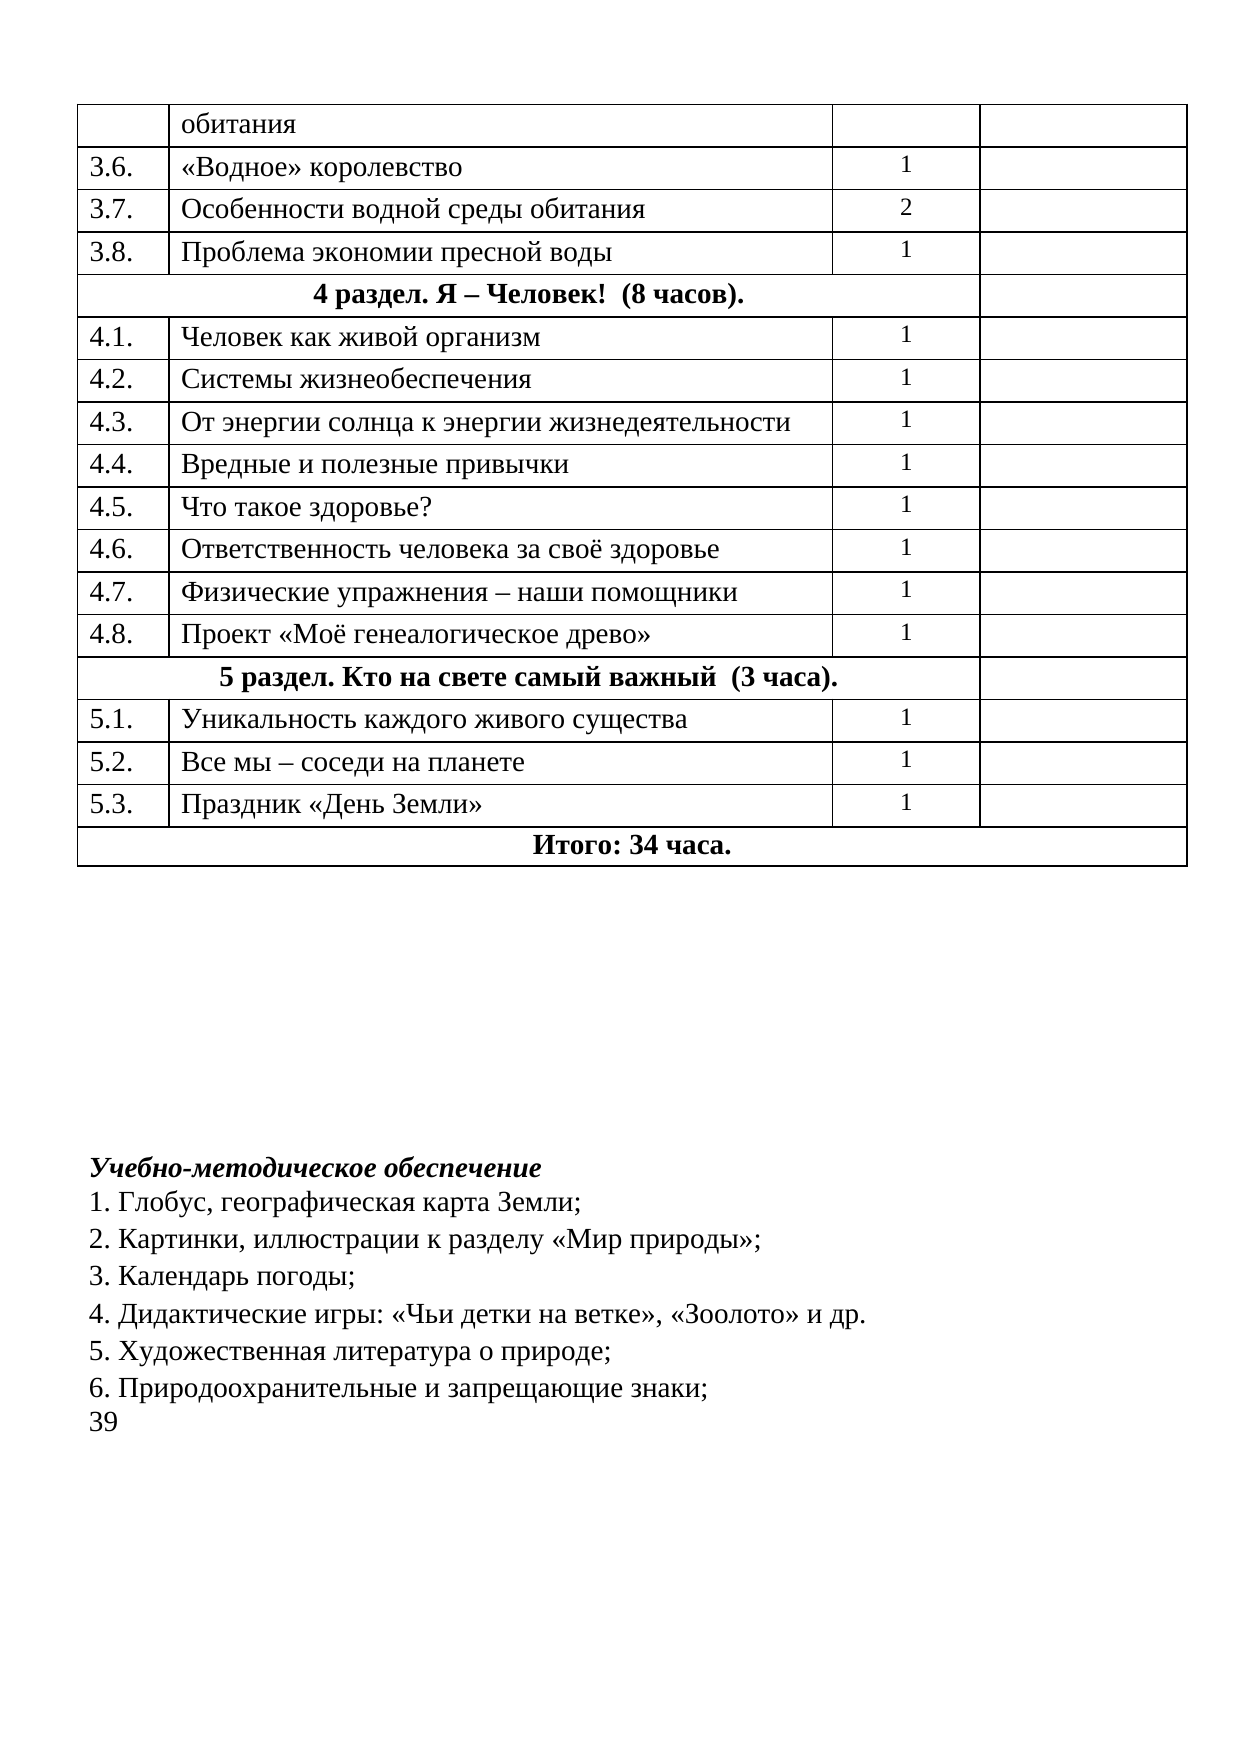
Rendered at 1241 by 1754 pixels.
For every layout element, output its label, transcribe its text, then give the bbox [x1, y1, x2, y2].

table_cell [981, 233, 1186, 273]
table_cell Уникальность каждого живого существа [170, 700, 832, 741]
table_cell [981, 658, 1186, 698]
table_cell 3.8. [78, 233, 168, 273]
table_cell 1 [833, 445, 979, 486]
table_cell 4.5. [78, 488, 168, 528]
text 2. Картинки, иллюстрации к разделу «Мир природы»; [89, 1221, 1181, 1255]
table_cell 1 [833, 785, 979, 826]
table_cell [981, 700, 1186, 741]
table_cell 3.6. [78, 148, 168, 188]
table_cell [981, 530, 1186, 571]
table_cell Вредные и полезные привычки [170, 445, 832, 486]
table_cell 4.2. [78, 360, 168, 401]
table_cell «Водное» королевство [170, 148, 832, 188]
table_cell [981, 403, 1186, 443]
table_cell [981, 573, 1186, 613]
table_cell [981, 105, 1186, 146]
table_cell [981, 615, 1186, 656]
table_cell 1 [833, 233, 979, 273]
table_cell 1 [833, 488, 979, 528]
text 39 [89, 1404, 1181, 1437]
table_cell Праздник «День Земли» [170, 785, 832, 826]
table_cell Особенности водной среды обитания [170, 190, 832, 231]
table_cell Человек как живой организм [170, 318, 832, 358]
table_cell 5.2. [78, 743, 168, 783]
text 3. Календарь погоды; [89, 1258, 1181, 1292]
table_cell [981, 318, 1186, 358]
table_cell 1 [833, 318, 979, 358]
table_cell 4.3. [78, 403, 168, 443]
table_cell Физические упражнения – наши помощники [170, 573, 832, 613]
table_cell Все мы – соседи на планете [170, 743, 832, 783]
table_cell [981, 743, 1186, 783]
table_cell [981, 275, 1186, 316]
table_cell [981, 488, 1186, 528]
table_cell 1 [833, 615, 979, 656]
table_cell 3.5. [78, 105, 168, 146]
table_cell 4 раздел. Я – Человек! (8 часов). [78, 275, 979, 316]
table_cell 1 [833, 573, 979, 613]
table_cell 5.3. [78, 785, 168, 826]
table_cell Проблема экономии пресной воды [170, 233, 832, 273]
table_cell 5 раздел. Кто на свете самый важный (3 часа). [78, 658, 979, 698]
text 4. Дидактические игры: «Чьи детки на ветке», «Зоолото» и др. [89, 1296, 1181, 1329]
table_cell 1 [833, 743, 979, 783]
text 6. Природоохранительные и запрещающие знаки; [89, 1370, 1181, 1404]
table_cell От энергии солнца к энергии жизнедеятельности [170, 403, 832, 443]
table_cell Проект «Моё генеалогическое древо» [170, 615, 832, 656]
table_cell [981, 360, 1186, 401]
table_cell [981, 148, 1186, 188]
table_cell 3.7. [78, 190, 168, 231]
table_cell 1 [833, 148, 979, 188]
table_cell 2 [833, 105, 979, 146]
table_cell Что такое здоровье? [170, 488, 832, 528]
table_cell 1 [833, 700, 979, 741]
table_cell 4.4. [78, 445, 168, 486]
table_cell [170, 105, 832, 146]
table_cell 4.1. [78, 318, 168, 358]
table_cell 4.7. [78, 573, 168, 613]
text Учебно-методическое обеспечение [89, 1150, 1181, 1184]
table_cell 2 [833, 190, 979, 231]
table_cell [981, 190, 1186, 231]
table_cell Итого: 34 часа. [78, 828, 1186, 865]
table_cell 1 [833, 530, 979, 571]
table_cell Системы жизнеобеспечения [170, 360, 832, 401]
table_cell 1 [833, 360, 979, 401]
text 1. Глобус, географическая карта Земли; [89, 1184, 1181, 1217]
table_cell 1 [833, 403, 979, 443]
table_cell [981, 785, 1186, 826]
table_cell Ответственность человека за своё здоровье [170, 530, 832, 571]
table_cell [981, 445, 1186, 486]
table_cell 4.8. [78, 615, 168, 656]
table_cell 4.6. [78, 530, 168, 571]
text 5. Художественная литература о природе; [89, 1333, 1181, 1367]
table_cell 5.1. [78, 700, 168, 741]
